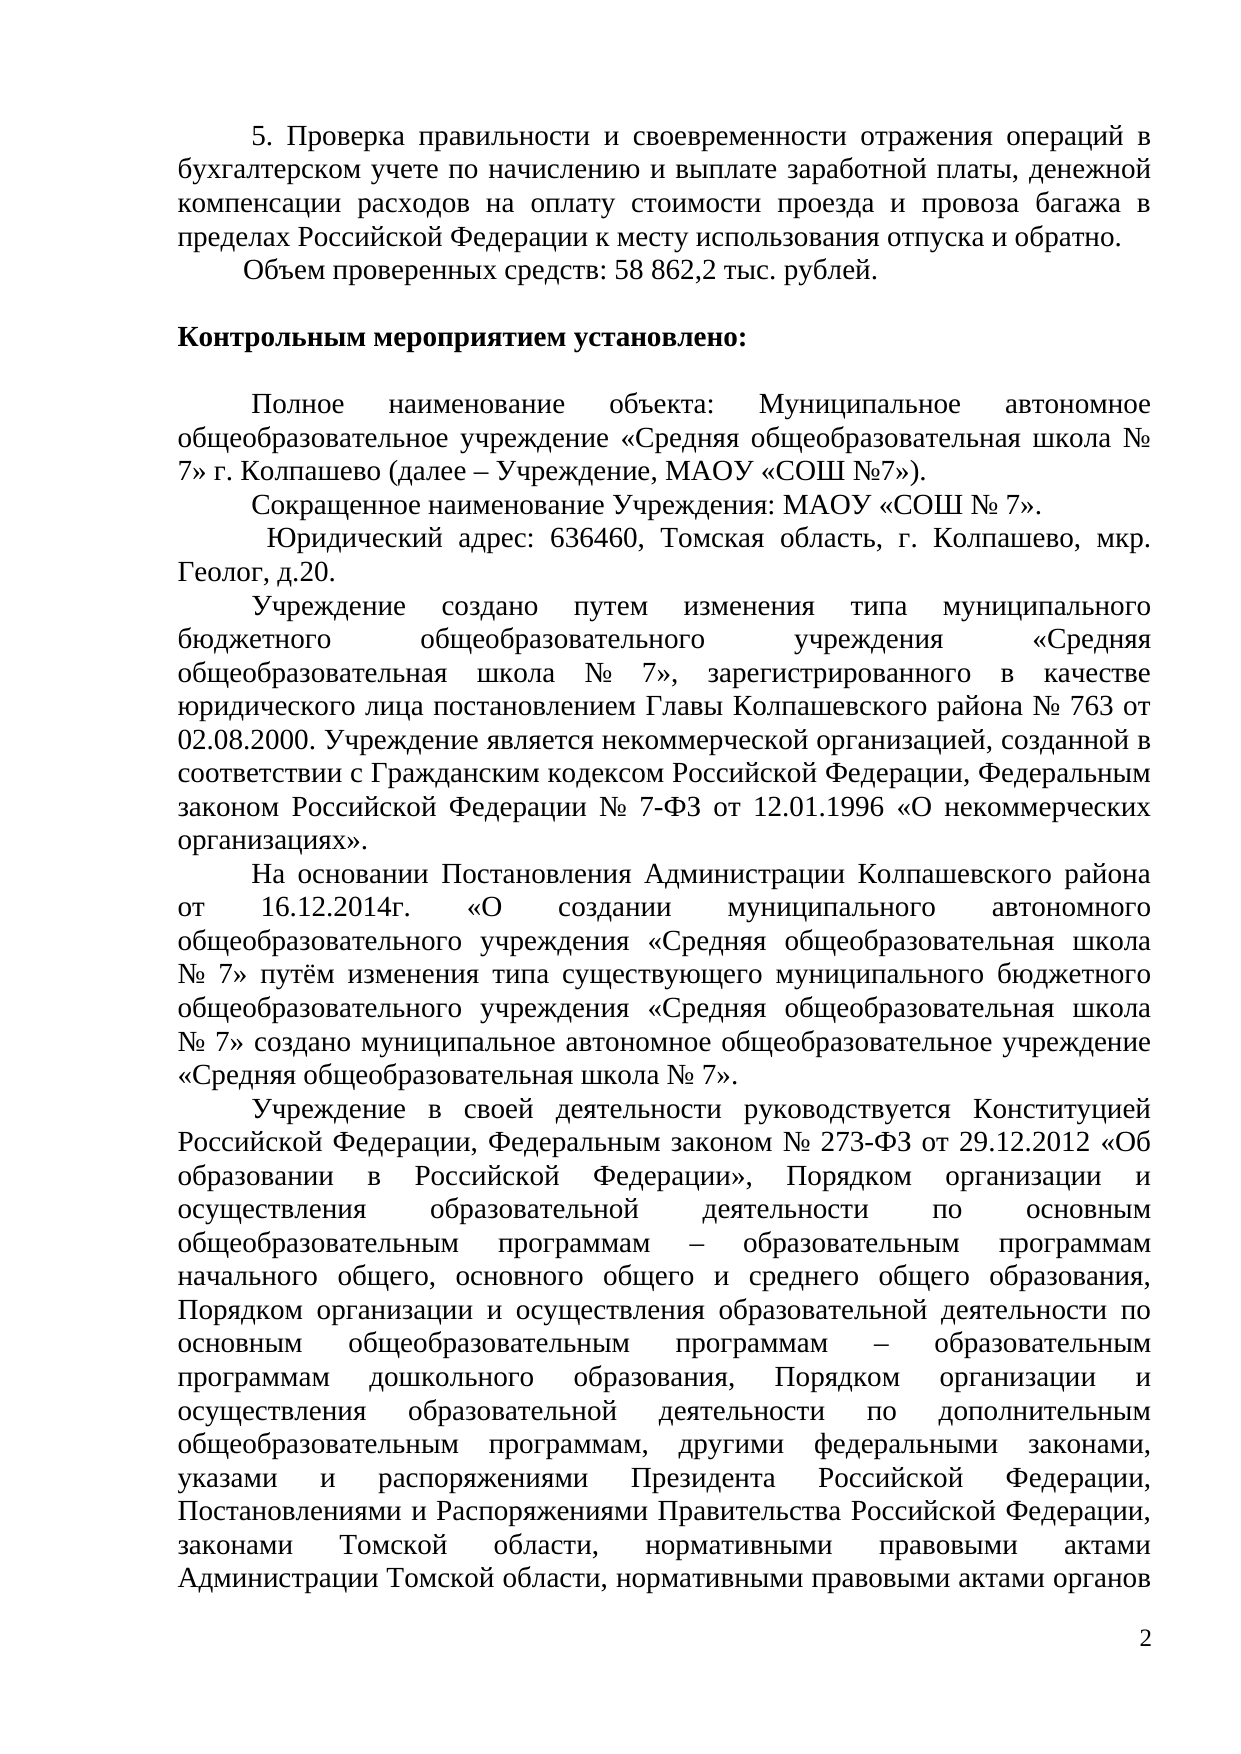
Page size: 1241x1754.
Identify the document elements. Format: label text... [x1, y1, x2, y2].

text 5. Проверка правильности и своевременности отражения операций в бухгалтерском учете по начислению и выплате заработной платы, денежной компенсации расходов на оплату стоимости проезда и провоза багажа в пределах Российской Федерации к месту использования отпуска и обратно. [177, 118, 1152, 252]
text Контрольным мероприятием установлено: [177, 319, 1152, 353]
text На основании Постановления Администрации Колпашевского района от 16.12.2014г. «О создании муниципального автономного общеобразовательного учреждения «Средняя общеобразовательная школа № 7» путём изменения типа существующего муниципального бюджетного общеобразовательного учреждения «Средняя общеобразовательная школа № 7» создано муниципальное автономное общеобразовательное учреждение «Средняя общеобразовательная школа № 7». [177, 856, 1152, 1091]
text Учреждение создано путем изменения типа муниципального бюджетного общеобразовательного учреждения «Средняя общеобразовательная школа № 7», зарегистрированного в качестве юридического лица постановлением Главы Колпашевского района № 763 от 02.08.2000. Учреждение является некоммерческой организацией, созданной в соответствии с Гражданским кодексом Российской Федерации, Федеральным законом Российской Федерации № 7-ФЗ от 12.01.1996 «О некоммерческих организациях». [177, 588, 1152, 856]
text Юридический адрес: 636460, Томская область, г. Колпашево, мкр. Геолог, д.20. [177, 521, 1152, 588]
list Сокращенное наименование Учреждения: МАОУ «СОШ № 7». [177, 487, 1152, 521]
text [177, 1091, 1152, 1594]
text Объем проверенных средств: 58 862,2 тыс. рублей. [177, 252, 1152, 286]
list Полное наименование объекта: Муниципальное автономное общеобразовательное учреждение «Средняя общеобразовательная школа № 7» г. Колпашево (далее – Учреждение, МАОУ «СОШ №7»). [177, 386, 1152, 487]
